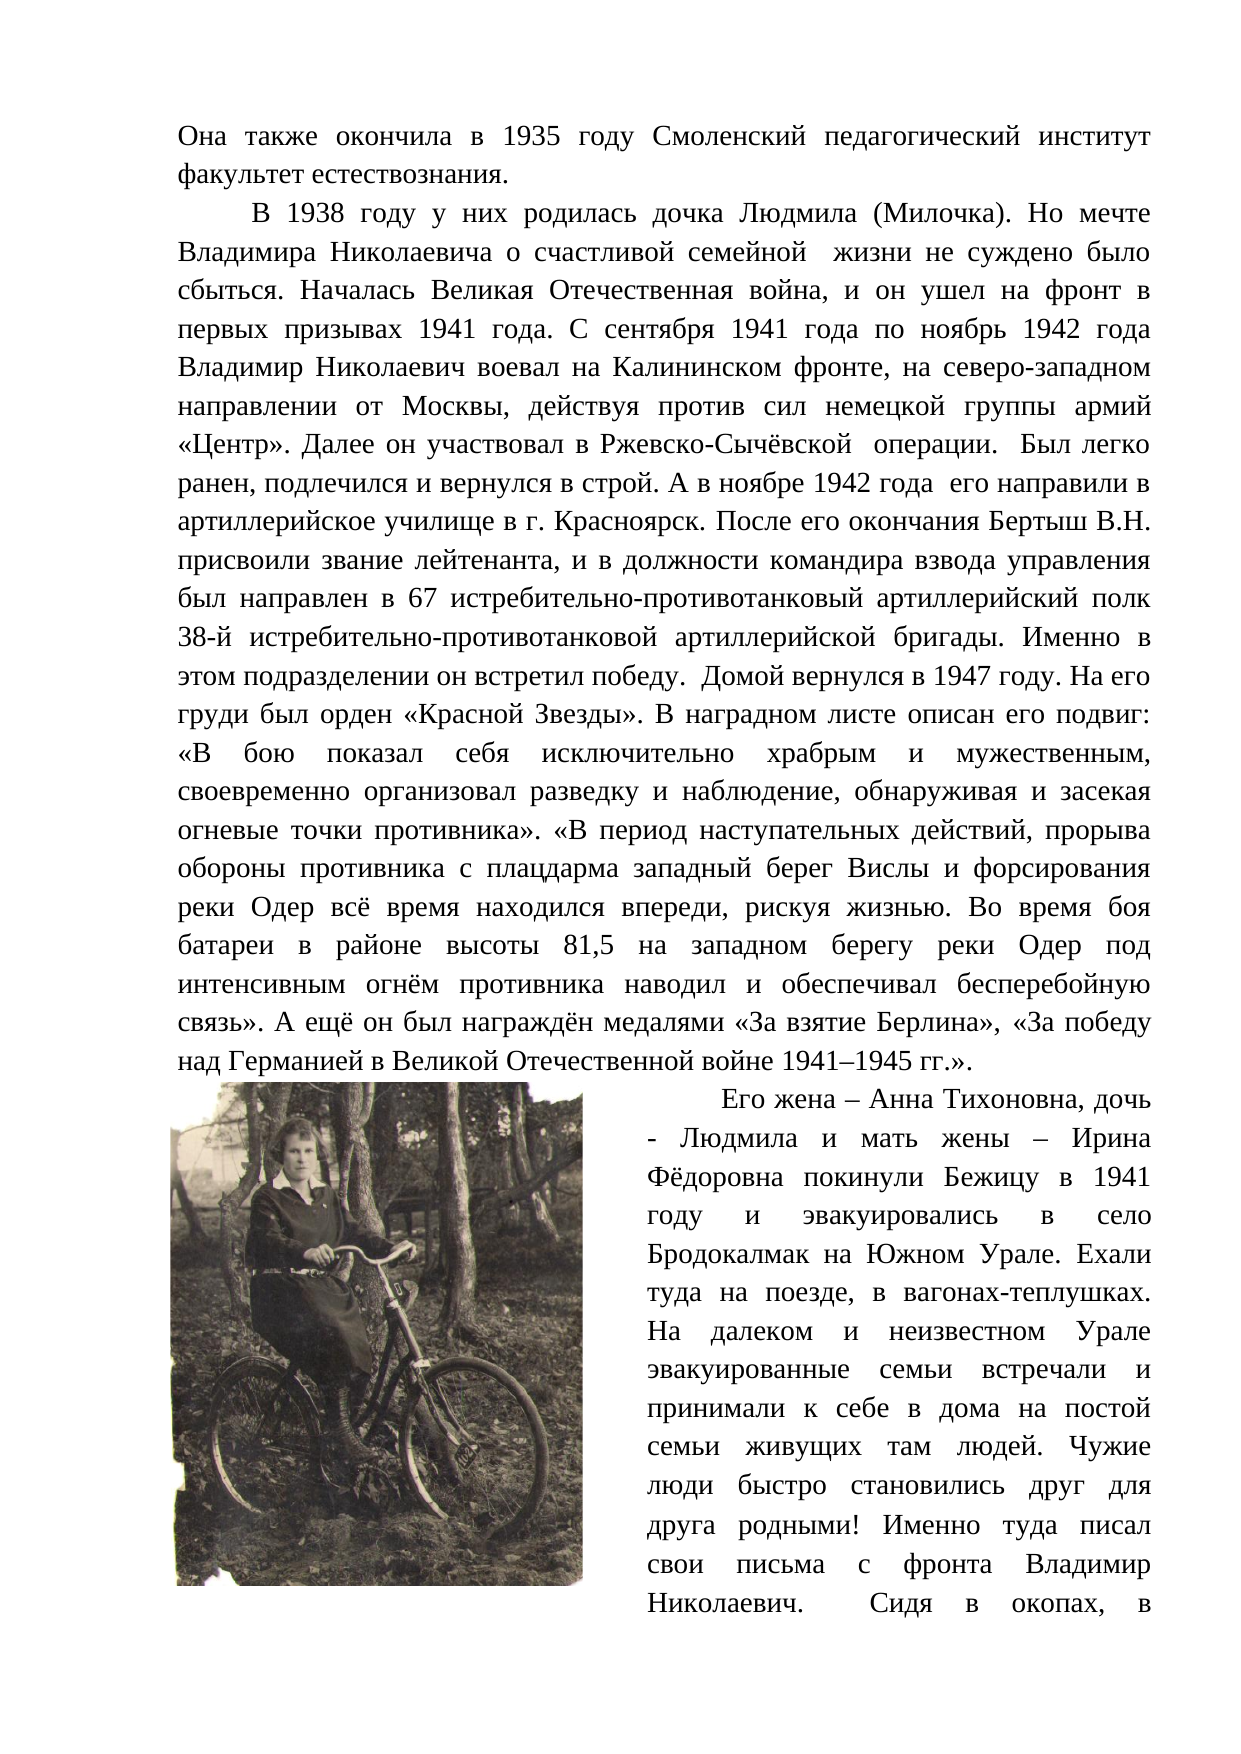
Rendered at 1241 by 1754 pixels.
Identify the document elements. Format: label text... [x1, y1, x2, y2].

picture [170, 1082, 583, 1586]
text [177, 1082, 1152, 1619]
text В 1938 году у них родилась дочка Людмила (Милочка). Но мечте Владимира Николаевича о счастливой семейной жизни не суждено было сбыться. Началась Великая Отечественная война, и он ушел на фронт в первых призывах 1941 года. С сентября 1941 года по ноябрь 1942 года Владимир Николаевич воевал на Калининском фронте, на северо-западном направлении от Москвы, действуя против сил немецкой группы армий «Центр». Далее он участвовал в Ржевско-Сычёвской операции. Был легко ранен, подлечился и вернулся в строй. А в ноябре 1942 года его направили в артиллерийское училище в г. Красноярск. После его окончания Бертыш В.Н. присвоили звание лейтенанта, и в должности командира взвода управления был направлен в 67 истребительно-противотанковый артиллерийский полк 38-й истребительно-противотанковой артиллерийской бригады. Именно в этом подразделении он встретил победу. Домой вернулся в 1947 году. На его груди был орден «Красной Звезды». В наградном листе описан его подвиг: «В бою показал себя исключительно храбрым и мужественным, своевременно организовал разведку и наблюдение, обнаруживая и засекая огневые точки противника». «В период наступательных действий, прорыва обороны противника с плацдарма западный берег Вислы и форсирования реки Одер всё время находился впереди, рискуя жизнью. Во время боя батареи в районе высоты 81,5 на западном берегу реки Одер под интенсивным огнём противника наводил и обеспечивал бесперебойную связь». А ещё он был награждён медалями «За взятие Берлина», «За победу над Германией в Великой Отечественной войне 1941–1945 гг.». [177, 195, 1152, 1077]
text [177, 118, 1152, 190]
